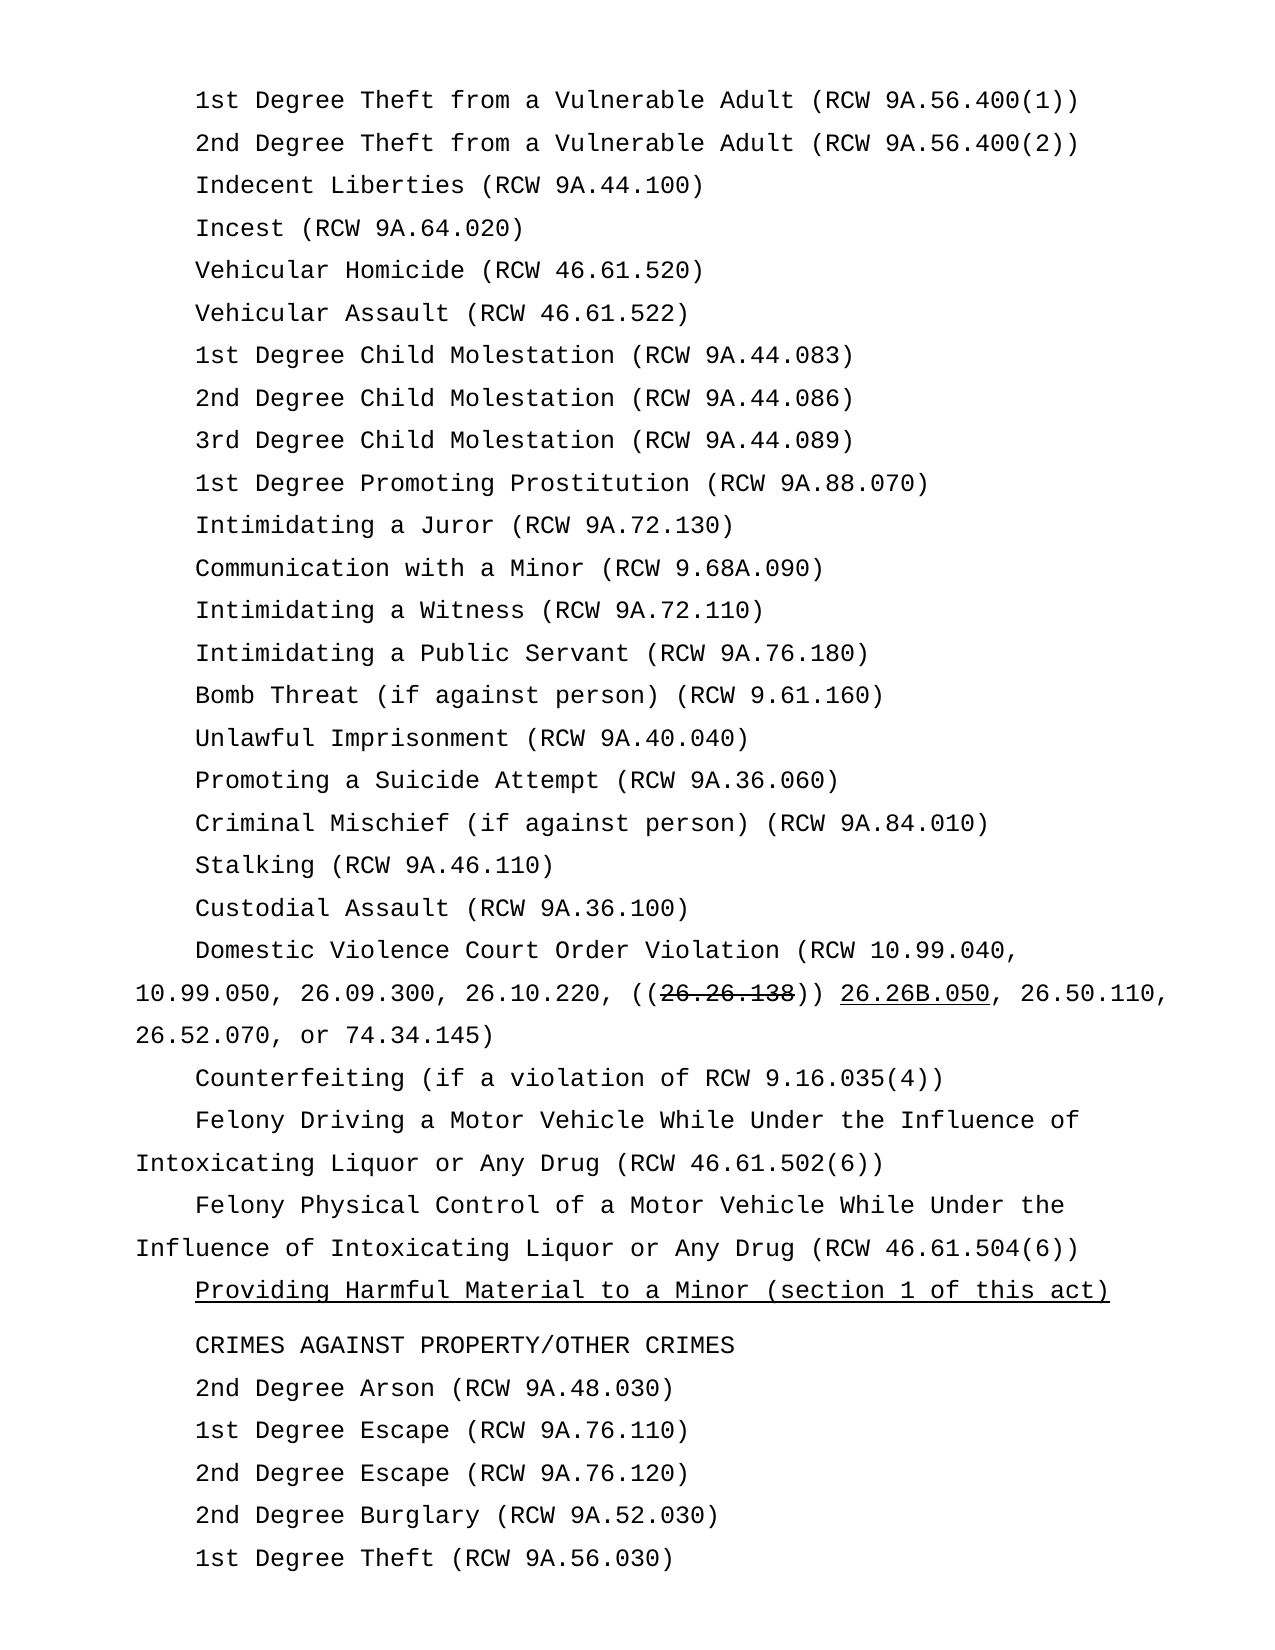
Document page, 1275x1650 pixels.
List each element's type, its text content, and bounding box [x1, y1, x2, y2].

text Unlawful Imprisonment (RCW 9A.40.040) [135, 712, 1170, 755]
text Promoting a Suicide Attempt (RCW 9A.36.060) [135, 755, 1170, 797]
text 1st Degree Escape (RCW 9A.76.110) [135, 1405, 1170, 1447]
text 2nd Degree Theft from a Vulnerable Adult (RCW 9A.56.400(2)) [135, 117, 1170, 160]
text CRIMES AGAINST PROPERTY/OTHER CRIMES [135, 1320, 1170, 1362]
text Stalking (RCW 9A.46.110) [135, 840, 1170, 882]
text Criminal Mischief (if against person) (RCW 9A.84.010) [135, 797, 1170, 840]
text Indecent Liberties (RCW 9A.44.100) [135, 160, 1170, 202]
text Communication with a Minor (RCW 9.68A.090) [135, 542, 1170, 585]
text Felony Physical Control of a Motor Vehicle While Under the Influence of Intoxicating Liquor or Any Drug (RCW 46.61.504(6)) [135, 1180, 1170, 1265]
text Counterfeiting (if a violation of RCW 9.16.035(4)) [135, 1052, 1170, 1095]
text Vehicular Assault (RCW 46.61.522) [135, 287, 1170, 330]
text 1st Degree Theft (RCW 9A.56.030) [135, 1532, 1170, 1575]
text 2nd Degree Burglary (RCW 9A.52.030) [135, 1490, 1170, 1532]
text 3rd Degree Child Molestation (RCW 9A.44.089) [135, 415, 1170, 457]
text Felony Driving a Motor Vehicle While Under the Influence of Intoxicating Liquor or Any Drug (RCW 46.61.502(6)) [135, 1095, 1170, 1180]
text 1st Degree Child Molestation (RCW 9A.44.083) [135, 330, 1170, 372]
text 2nd Degree Child Molestation (RCW 9A.44.086) [135, 372, 1170, 415]
text Intimidating a Public Servant (RCW 9A.76.180) [135, 627, 1170, 670]
text 2nd Degree Escape (RCW 9A.76.120) [135, 1447, 1170, 1490]
text Intimidating a Juror (RCW 9A.72.130) [135, 500, 1170, 542]
text Vehicular Homicide (RCW 46.61.520) [135, 245, 1170, 287]
text Incest (RCW 9A.64.020) [135, 202, 1170, 245]
text 1st Degree Promoting Prostitution (RCW 9A.88.070) [135, 457, 1170, 500]
text Intimidating a Witness (RCW 9A.72.110) [135, 585, 1170, 627]
text Providing Harmful Material to a Minor (section 1 of this act) [135, 1265, 1170, 1307]
text Domestic Violence Court Order Violation (RCW 10.99.040, 10.99.050, 26.09.300, 26.10.220, ((26.26.138)) 26.26B.050, 26.50.110, 26.52.070, or 74.34.145) [135, 925, 1170, 1052]
text 2nd Degree Arson (RCW 9A.48.030) [135, 1362, 1170, 1405]
text Bomb Threat (if against person) (RCW 9.61.160) [135, 670, 1170, 712]
text 1st Degree Theft from a Vulnerable Adult (RCW 9A.56.400(1)) [135, 75, 1170, 117]
text Custodial Assault (RCW 9A.36.100) [135, 882, 1170, 925]
